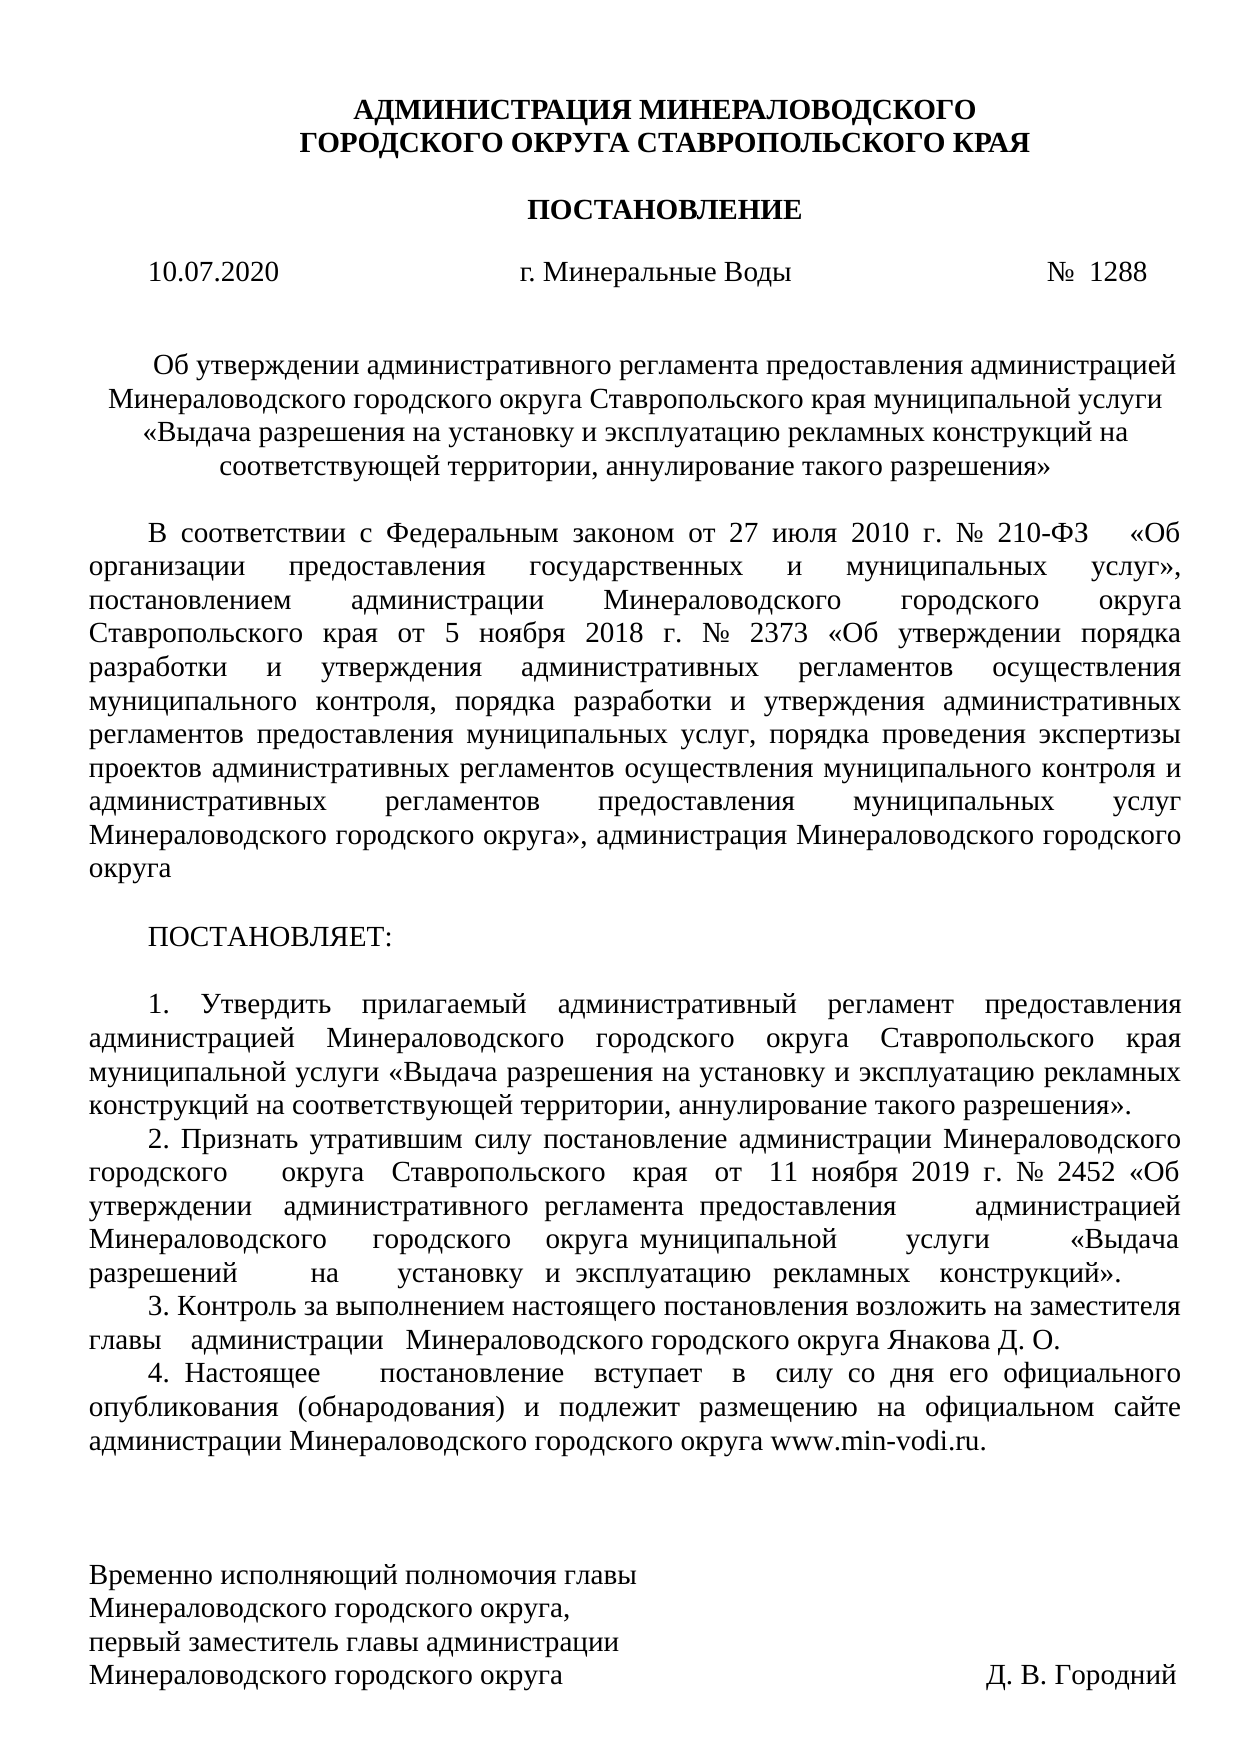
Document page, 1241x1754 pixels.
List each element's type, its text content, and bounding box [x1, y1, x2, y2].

text ГОРОДСКОГО ОКРУГА СТАВРОПОЛЬСКОГО КРАЯ [89, 125, 1182, 159]
text Минераловодского городского округа, [89, 1590, 1182, 1624]
text 4. Настоящее постановление вступает в силу со дня его официального опубликования (обнародования) и подлежит размещению на официальном сайте администрации Минераловодского городского округа www.min-vodi.ru. [89, 1356, 1182, 1456]
text ПОСТАНОВЛЯЕТ: [89, 919, 1182, 953]
text первый заместитель главы администрации [89, 1624, 1182, 1657]
text АДМИНИСТРАЦИЯ МИНЕРАЛОВОДСКОГО [89, 92, 1182, 125]
text 3. Контроль за выполнением настоящего постановления возложить на заместителя главы администрации Минераловодского городского округа Янакова Д. О. [89, 1288, 1182, 1356]
text Об утверждении административного регламента предоставления администрацией Минераловодского городского округа Ставропольского края муниципальной услуги «Выдача разрешения на установку и эксплуатацию рекламных конструкций на соответствующей территории, аннулирование такого разрешения» [89, 347, 1182, 481]
text 2. Признать утратившим силу постановление администрации Минераловодского городского округа Ставропольского края от 11 ноября 2019 г. № 2452 «Об утверждении административного регламента предоставления администрацией Минераловодского городского округа муниципальной услуги «Выдача разрешений на установку и эксплуатацию рекламных конструкций». [89, 1121, 1182, 1288]
text 10.07.2020 г. Минеральные Воды № 1288 [89, 259, 1182, 287]
text 1. Утвердить прилагаемый административный регламент предоставления администрацией Минераловодского городского округа Ставропольского края муниципальной услуги «Выдача разрешения на установку и эксплуатацию рекламных конструкций на соответствующей территории, аннулирование такого разрешения». [89, 987, 1182, 1121]
text ПОСТАНОВЛЕНИЕ [89, 192, 1182, 226]
text В соответствии с Федеральным законом от 27 июля 2010 г. № 210-ФЗ «Об организации предоставления государственных и муниципальных услуг», постановлением администрации Минераловодского городского округа Ставропольского края от 5 ноября 2018 г. № 2373 «Об утверждении порядка разработки и утверждения административных регламентов осуществления муниципального контроля, порядка разработки и утверждения административных регламентов предоставления муниципальных услуг, порядка проведения экспертизы проектов административных регламентов осуществления муниципального контроля и административных регламентов предоставления муниципальных услуг Минераловодского городского округа», администрация Минераловодского городского округа [89, 515, 1182, 884]
text Временно исполняющий полномочия главы [89, 1557, 1182, 1590]
text Минераловодского городского округа Д. В. Городний [89, 1657, 1182, 1691]
